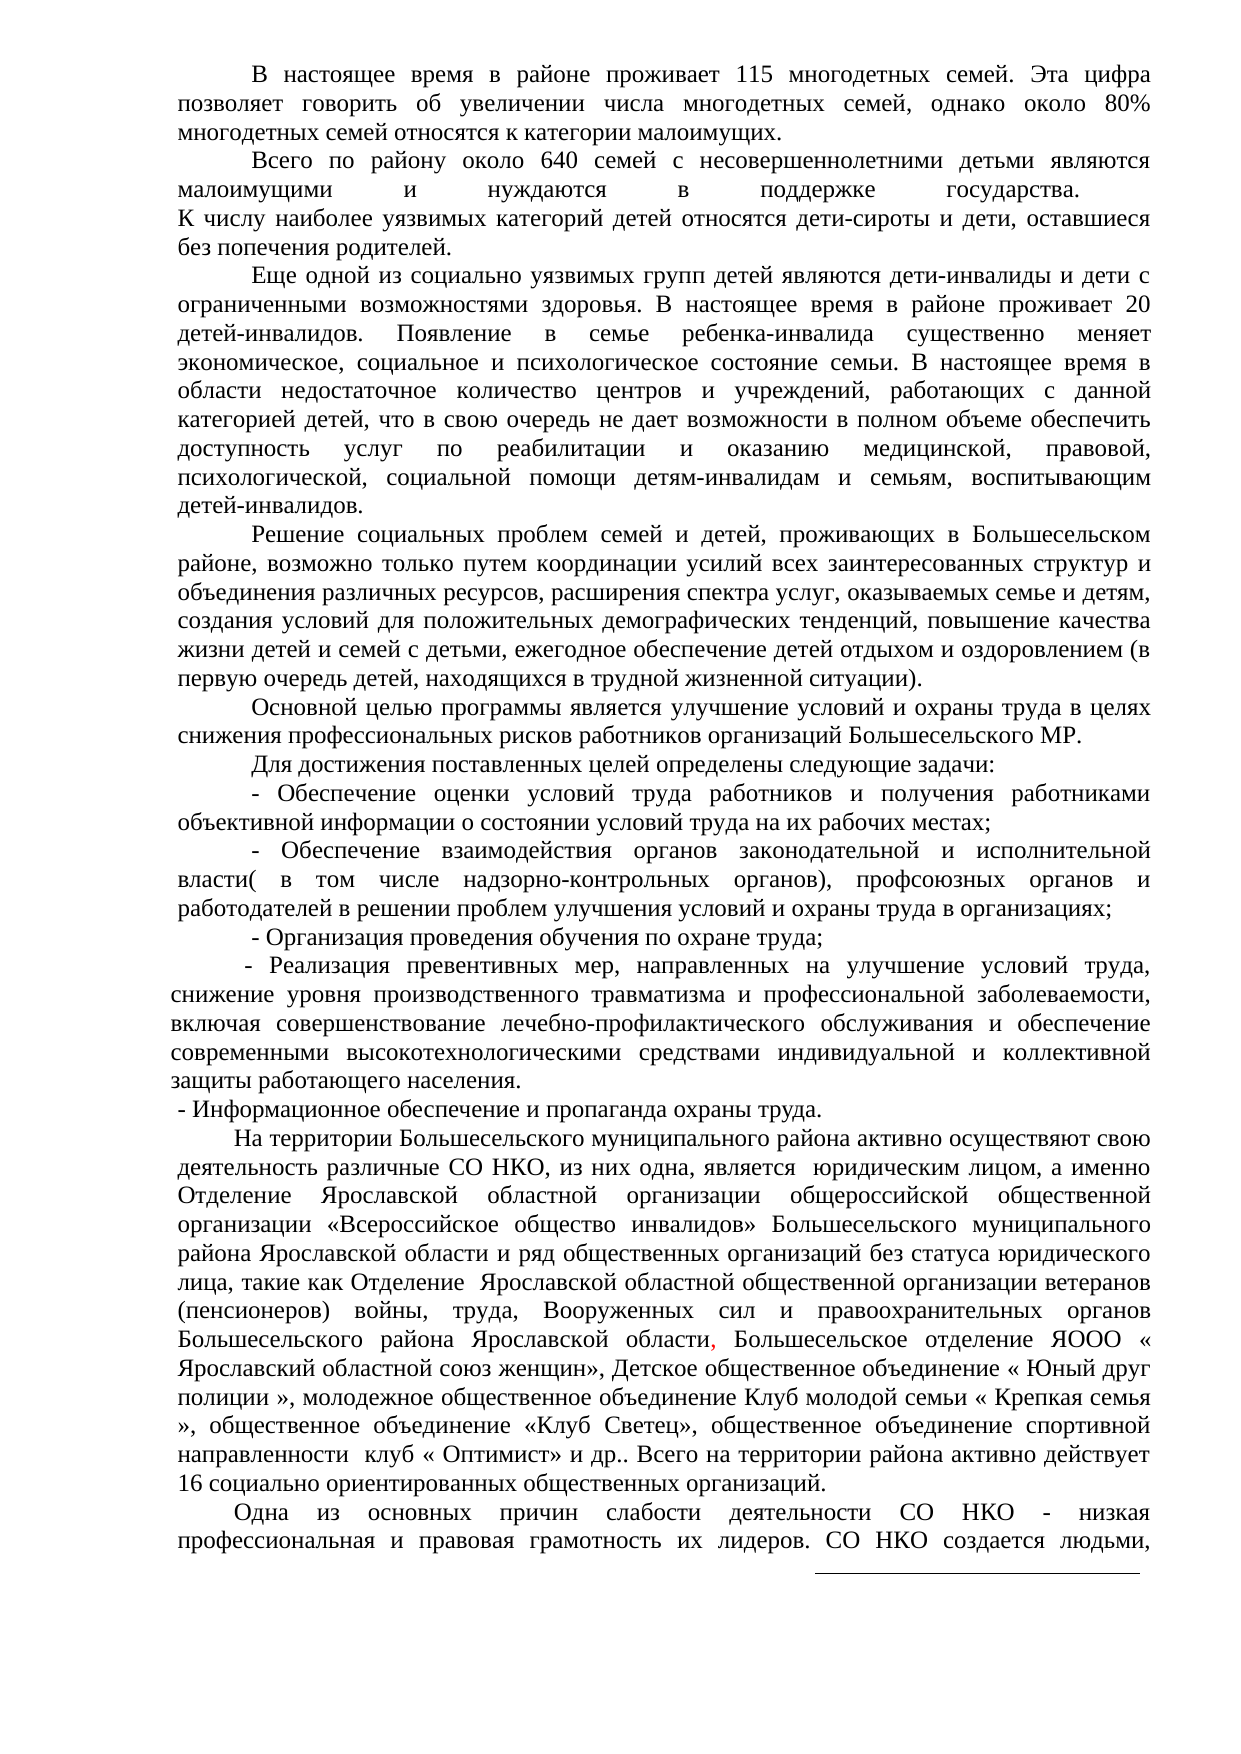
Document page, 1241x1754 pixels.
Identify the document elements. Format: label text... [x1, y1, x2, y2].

text Решение социальных проблем семей и детей, проживающих в Большесельском районе, возможно только путем координации усилий всех заинтересованных структур и объединения различных ресурсов, расширения спектра услуг, оказываемых семье и детям, создания условий для положительных демографических тенденций, повышение качества жизни детей и семей с детьми, ежегодное обеспечение детей отдыхом и оздоровлением (в первую очередь детей, находящихся в трудной жизненной ситуации). [177, 519, 1152, 692]
text - Информационное обеспечение и пропаганда охраны труда. [177, 1094, 1152, 1123]
text Всего по району около 640 семей с несовершеннолетними детьми являются малоимущими и нуждаются в поддержке государства. К числу наиболее уязвимых категорий детей относятся дети-сироты и дети, оставшиеся без попечения родителей. [177, 145, 1152, 260]
text В настоящее время в районе проживает 115 многодетных семей. Эта цифра позволяет говорить об увеличении числа многодетных семей, однако около 80% многодетных семей относятся к категории малоимущих. [177, 59, 1152, 145]
list - Обеспечение взаимодействия органов законодательной и исполнительной власти( в том числе надзорно-контрольных органов), профсоюзных органов и работодателей в решении проблем улучшения условий и охраны труда в организациях; [177, 835, 1152, 922]
text На территории Большесельского муниципального района активно осуществяют свою деятельность различные СО НКО, из них одна, является юридическим лицом, а именно Отделение Ярославской областной организации общероссийской общественной организации «Всероссийское общество инвалидов» Большесельского муниципального района Ярославской области и ряд общественных организаций без статуса юридического лица, такие как Отделение Ярославской областной общественной организации ветеранов (пенсионеров) войны, труда, Вооруженных сил и правоохранительных органов Большесельского района Ярославской области, Большесельское отделение ЯООО « Ярославский областной союз женщин», Детское общественное объединение « Юный друг полиции », молодежное общественное объединение Клуб молодой семьи « Крепкая семья », общественное объединение «Клуб Светец», общественное объединение спортивной направленности клуб « Оптимист» и др.. Всего на территории района активно действует 16 социально ориентированных общественных организаций. [177, 1123, 1152, 1497]
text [177, 1497, 1152, 1554]
list - Организация проведения обучения по охране труда; [177, 922, 1152, 950]
text Основной целью программы является улучшение условий и охраны труда в целях снижения профессиональных рисков работников организаций Большесельского МР. [177, 692, 1152, 749]
text Еще одной из социально уязвимых групп детей являются дети-инвалиды и дети с ограниченными возможностями здоровья. В настоящее время в районе проживает 20 детей-инвалидов. Появление в семье ребенка-инвалида существенно меняет экономическое, социальное и психологическое состояние семьи. В настоящее время в области недостаточное количество центров и учреждений, работающих с данной категорией детей, что в свою очередь не дает возможности в полном объеме обеспечить доступность услуг по реабилитации и оказанию медицинской, правовой, психологической, социальной помощи детям-инвалидам и семьям, воспитывающим детей-инвалидов. [177, 260, 1152, 519]
list - Реализация превентивных мер, направленных на улучшение условий труда, снижение уровня производственного травматизма и профессиональной заболеваемости, включая совершенствование лечебно-профилактического обслуживания и обеспечение современными высокотехнологическими средствами индивидуальной и коллективной защиты работающего населения. [170, 950, 1152, 1094]
text Для достижения поставленных целей определены следующие задачи: [177, 749, 1152, 778]
list - Обеспечение оценки условий труда работников и получения работниками объективной информации о состоянии условий труда на их рабочих местах; [177, 778, 1152, 835]
